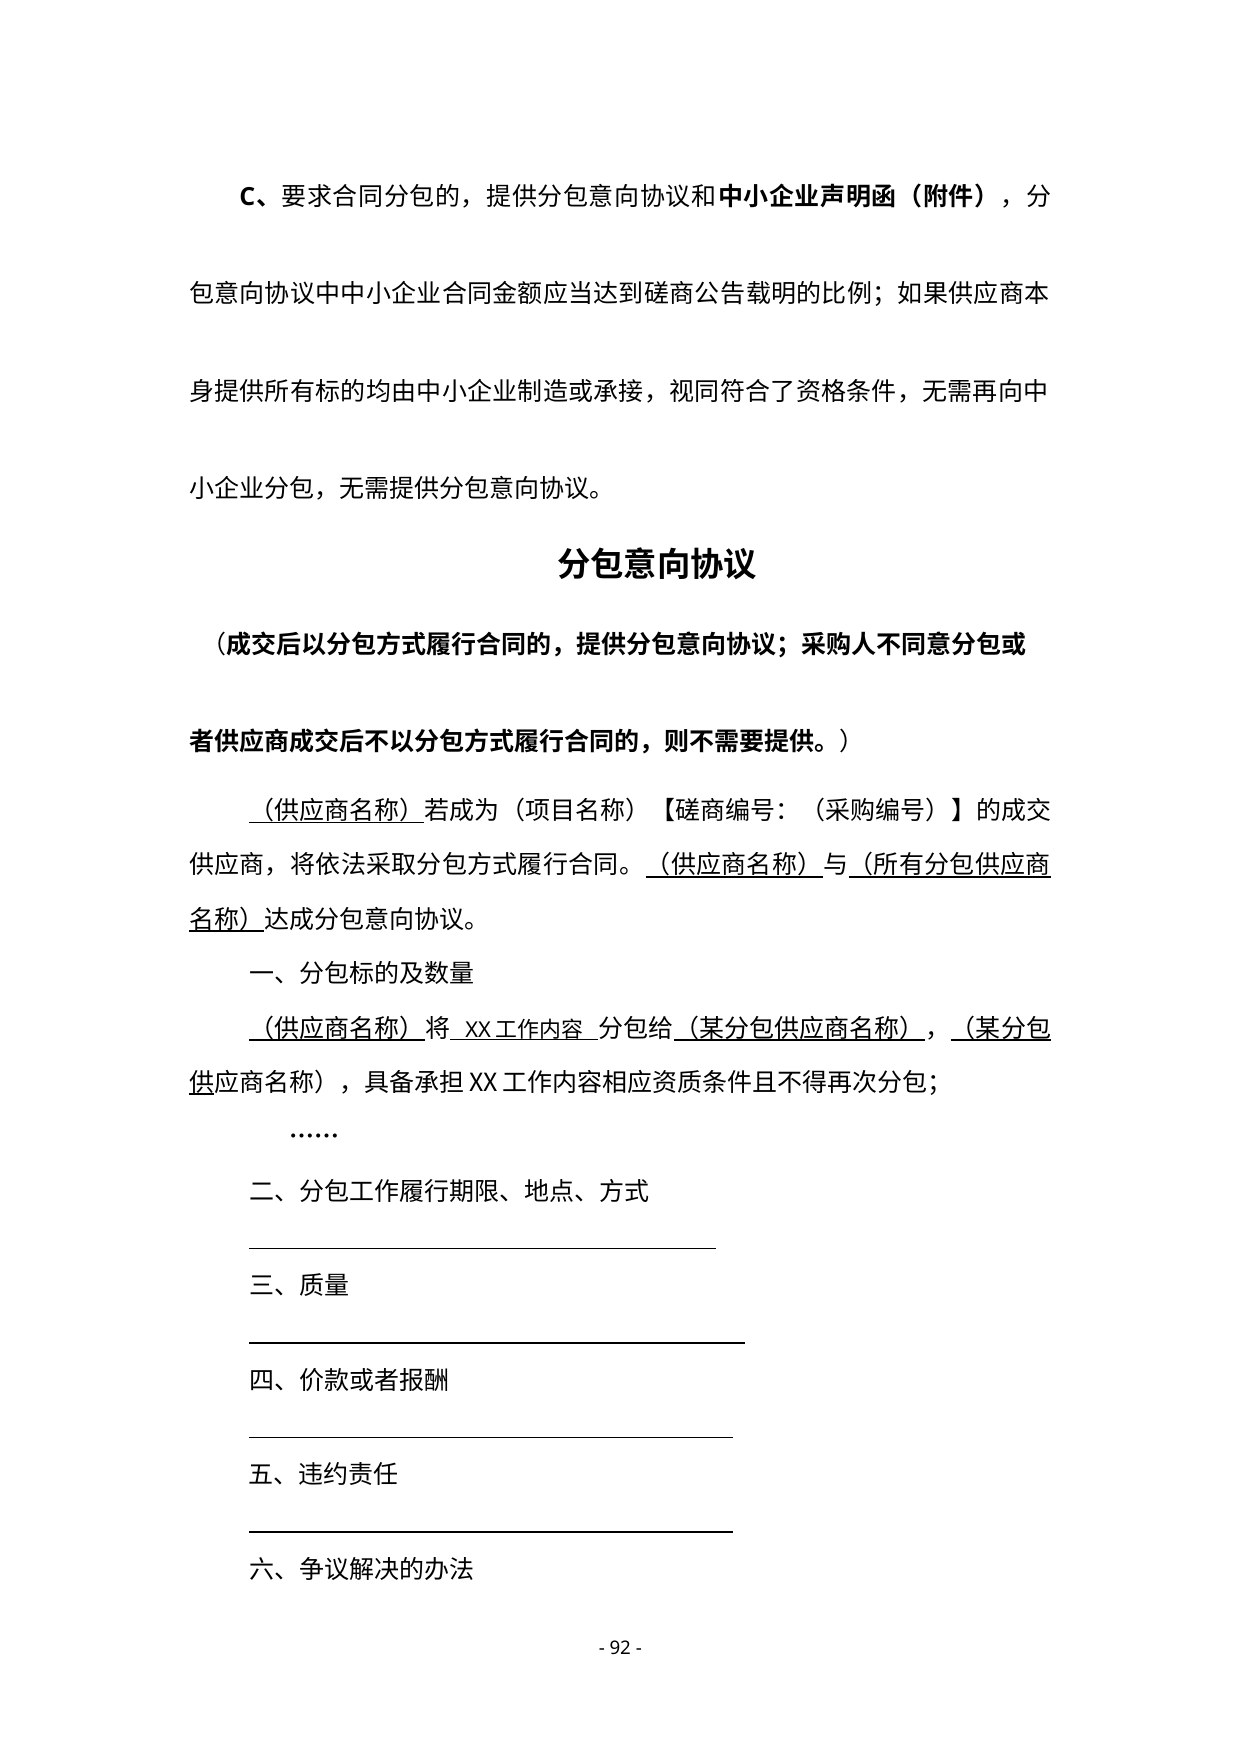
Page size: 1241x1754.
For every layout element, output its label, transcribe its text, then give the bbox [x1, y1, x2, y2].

text 四、价款或者报酬 [189, 1360, 1051, 1396]
text 一、分包标的及数量 [189, 954, 1051, 990]
text C、要求合同分包的，提供分包意向协议和中小企业声明函（附件），分包意向协议中中小企业合同金额应当达到磋商公告载明的比例；如果供应商本身提供所有标的均由中小企业制造或承接，视同符合了资格条件，无需再向中小企业分包，无需提供分包意向协议。 [189, 162, 1051, 519]
text …… [189, 1117, 1051, 1153]
text （供应商名称）将 XX工作内容 分包给（某分包供应商名称），（某分包供应商名称），具备承担XX工作内容相应资质条件且不得再次分包； [189, 1008, 1051, 1099]
text 三、质量 [189, 1266, 1051, 1302]
text 二、分包工作履行期限、地点、方式 [189, 1171, 1051, 1207]
text 分包意向协议 [189, 538, 1051, 586]
text 五、违约责任 [249, 1454, 1051, 1491]
text （供应商名称）若成为（项目名称）【磋商编号：（采购编号）】的成交供应商，将依法采取分包方式履行合同。（供应商名称）与（所有分包供应商名称）达成分包意向协议。 [189, 791, 1051, 936]
text 六、争议解决的办法 [189, 1549, 1051, 1585]
text （成交后以分包方式履行合同的，提供分包意向协议；采购人不同意分包或者供应商成交后不以分包方式履行合同的，则不需要提供。） [189, 610, 1051, 772]
